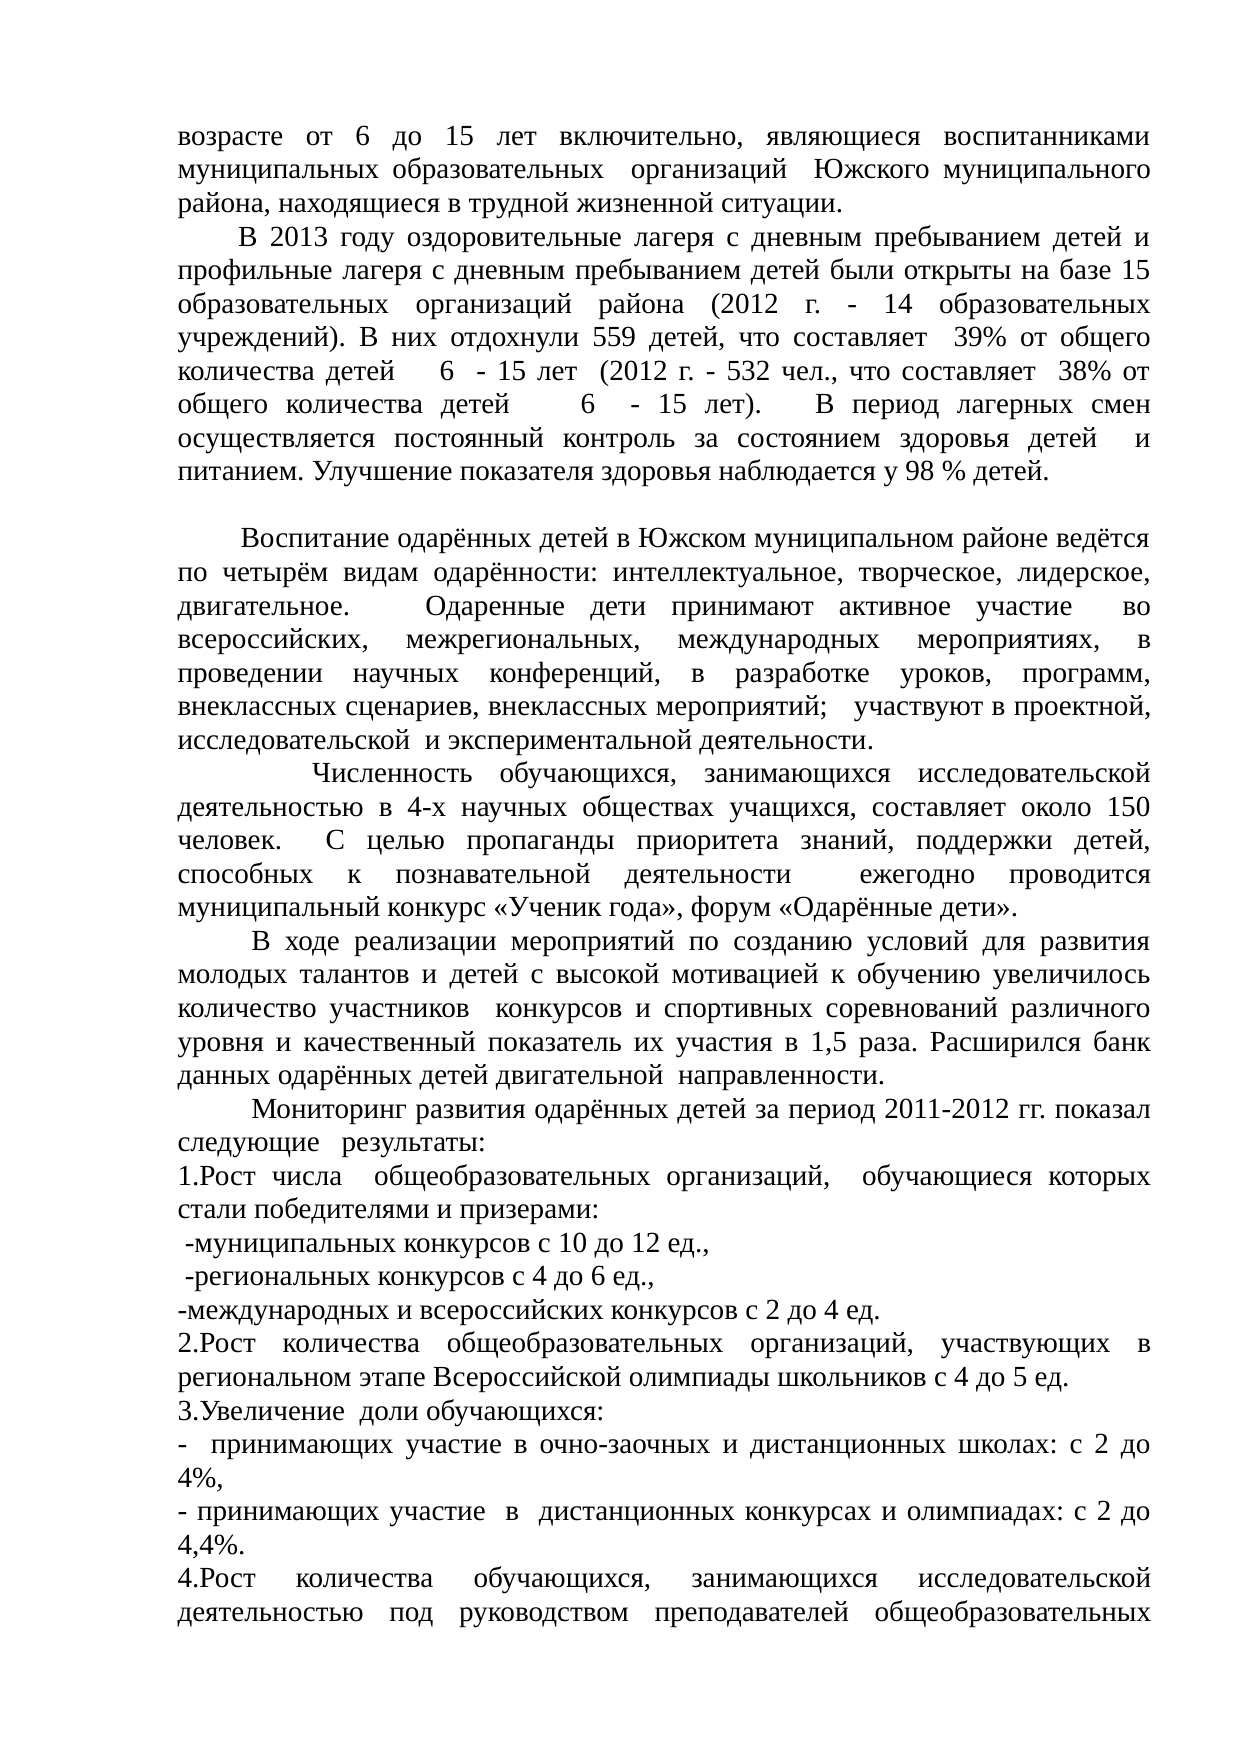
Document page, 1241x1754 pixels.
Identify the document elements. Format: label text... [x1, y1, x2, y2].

text В 2013 году оздоровительные лагеря с дневным пребыванием детей и профильные лагеря с дневным пребыванием детей были открыты на базе 15 образовательных организаций района (2012 г. - 14 образовательных учреждений). В них отдохнули 559 детей, что составляет 39% от общего количества детей 6 - 15 лет (2012 г. - 532 чел., что составляет 38% от общего количества детей 6 - 15 лет). В период лагерных смен осуществляется постоянный контроль за состоянием здоровья детей и питанием. Улучшение показателя здоровья наблюдается у 98 % детей. [177, 219, 1152, 487]
text Мониторинг развития одарённых детей за период 2011-2012 гг. показал следующие результаты: [177, 1091, 1152, 1158]
text -муниципальных конкурсов с 10 до 12 ед., [177, 1225, 1152, 1258]
text 3.Увеличение доли обучающихся: [177, 1393, 1152, 1426]
text -международных и всероссийских конкурсов с 2 до 4 ед. [177, 1292, 1152, 1326]
text Численность обучающихся, занимающихся исследовательской деятельностью в 4-х научных обществах учащихся, составляет около 150 человек. С целью пропаганды приоритета знаний, поддержки детей, способных к познавательной деятельности ежегодно проводится муниципальный конкурс «Ученик года», форум «Одарённые дети». [177, 755, 1152, 923]
text 1.Рост числа общеобразовательных организаций, обучающиеся которых стали победителями и призерами: [177, 1158, 1152, 1225]
text - принимающих участие в дистанционных конкурсах и олимпиадах: с 2 до 4,4%. [177, 1493, 1152, 1560]
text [177, 118, 1152, 219]
text - принимающих участие в очно-заочных и дистанционных школах: с 2 до 4%, [177, 1426, 1152, 1493]
text -региональных конкурсов с 4 до 6 ед., [177, 1258, 1152, 1292]
text Воспитание одарённых детей в Южском муниципальном районе ведётся по четырём видам одарённости: интеллектуальное, творческое, лидерское, двигательное. Одаренные дети принимают активное участие во всероссийских, межрегиональных, международных мероприятиях, в проведении научных конференций, в разработке уроков, программ, внеклассных сценариев, внеклассных мероприятий; участвуют в проектной, исследовательской и экспериментальной деятельности. [177, 521, 1152, 755]
text В ходе реализации мероприятий по созданию условий для развития молодых талантов и детей с высокой мотивацией к обучению увеличилось количество участников конкурсов и спортивных соревнований различного уровня и качественный показатель их участия в 1,5 раза. Расширился банк данных одарённых детей двигательной направленности. [177, 923, 1152, 1091]
text 2.Рост количества общеобразовательных организаций, участвующих в региональном этапе Всероссийской олимпиады школьников с 4 до 5 ед. [177, 1326, 1152, 1393]
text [177, 1560, 1152, 1627]
